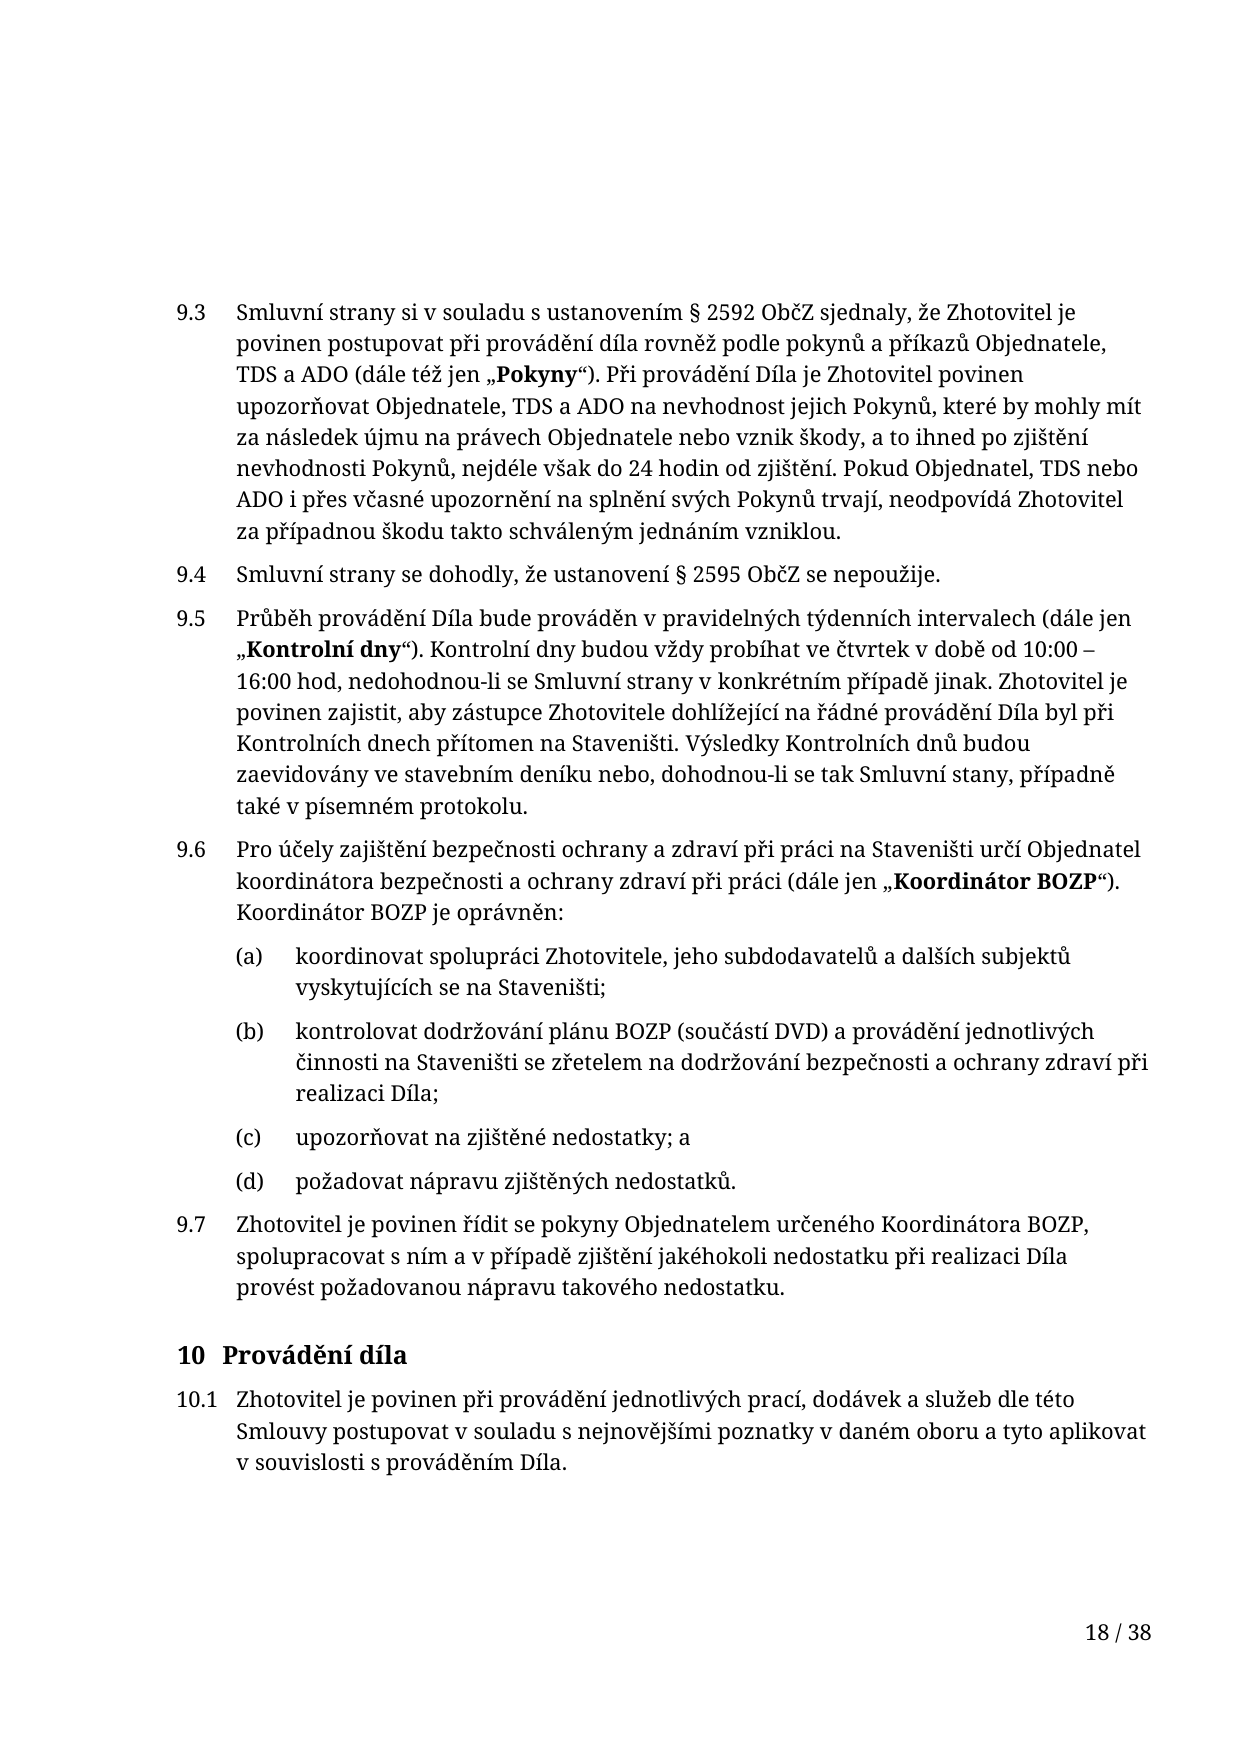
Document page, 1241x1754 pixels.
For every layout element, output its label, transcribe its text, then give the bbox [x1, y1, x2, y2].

subtitle upozorňovat na zjištěné nedostatky; a [235, 1120, 1152, 1152]
subtitle Zhotovitel je povinen při provádění jednotlivých prací, dodávek a služeb dle této Smlouvy postupovat v souladu s nejnovějšími poznatky v daném oboru a tyto aplikovat v souvislosti s prováděním Díla. [176, 1383, 1152, 1477]
subtitle koordinovat spolupráci Zhotovitele, jeho subdodavatelů a dalších subjektů vyskytujících se na Staveništi; [235, 939, 1152, 1002]
subtitle požadovat nápravu zjištěných nedostatků. [235, 1164, 1152, 1195]
subtitle kontrolovat dodržování plánu BOZP (součástí DVD) a provádění jednotlivých činnosti na Staveništi se zřetelem na dodržování bezpečnosti a ochrany zdraví při realizaci Díla; [235, 1014, 1152, 1108]
subtitle Smluvní strany se dohodly, že ustanovení § 2595 ObčZ se nepoužije. [176, 558, 1152, 589]
subtitle Provádění díla [177, 1339, 1152, 1370]
subtitle Pro účely zajištění bezpečnosti ochrany a zdraví při práci na Staveništi určí Objednatel koordinátora bezpečnosti a ochrany zdraví při práci (dále jen „Koordinátor BOZP“). Koordinátor BOZP je oprávněn: [176, 833, 1152, 927]
subtitle Průběh provádění Díla bude prováděn v pravidelných týdenních intervalech (dále jen „Kontrolní dny“). Kontrolní dny budou vždy probíhat ve čtvrtek v době od 10:00 – 16:00 hod, nedohodnou-li se Smluvní strany v konkrétním případě jinak. Zhotovitel je povinen zajistit, aby zástupce Zhotovitele dohlížející na řádné provádění Díla byl při Kontrolních dnech přítomen na Staveništi. Výsledky Kontrolních dnů budou zaevidovány ve stavebním deníku nebo, dohodnou-li se tak Smluvní stany, případně také v písemném protokolu. [176, 602, 1152, 820]
subtitle Zhotovitel je povinen řídit se pokyny Objednatelem určeného Koordinátora BOZP, spolupracovat s ním a v případě zjištění jakéhokoli nedostatku při realizaci Díla provést požadovanou nápravu takového nedostatku. [176, 1208, 1152, 1302]
subtitle Smluvní strany si v souladu s ustanovením § 2592 ObčZ sjednaly, že Zhotovitel je povinen postupovat při provádění díla rovněž podle pokynů a příkazů Objednatele, TDS a ADO (dále též jen „Pokyny“). Při provádění Díla je Zhotovitel povinen upozorňovat Objednatele, TDS a ADO na nevhodnost jejich Pokynů, které by mohly mít za následek újmu na právech Objednatele nebo vznik škody, a to ihned po zjištění nevhodnosti Pokynů, nejdéle však do 24 hodin od zjištění. Pokud Objednatel, TDS nebo ADO i přes včasné upozornění na splnění svých Pokynů trvají, neodpovídá Zhotovitel za případnou škodu takto schváleným jednáním vzniklou. [176, 295, 1152, 545]
